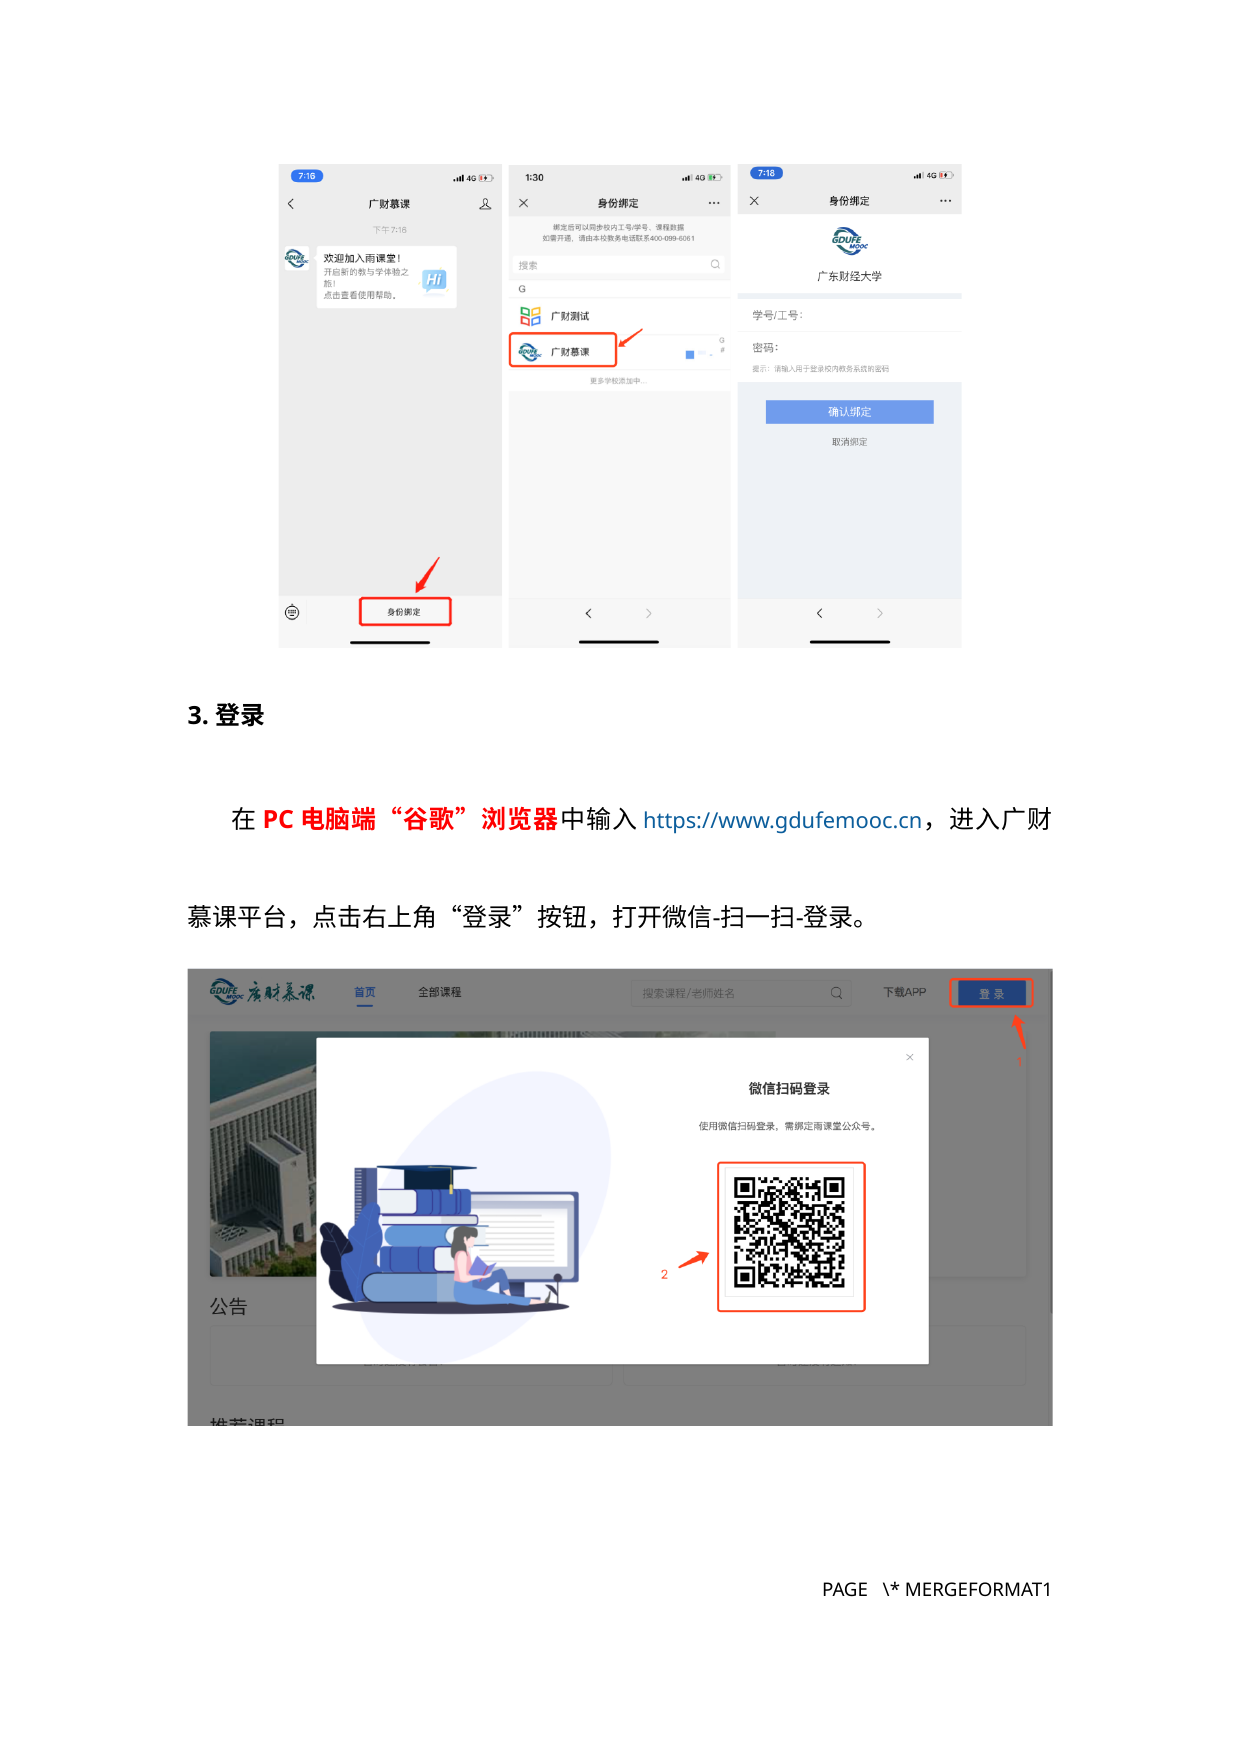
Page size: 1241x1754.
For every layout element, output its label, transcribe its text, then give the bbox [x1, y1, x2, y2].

picture [278, 164, 503, 648]
picture [187, 965, 1053, 1426]
text 在PC电脑端“谷歌”浏览器中输入https://www.gdufemooc.cn，进入广财慕课平台，点击右上角“登录”按钮，打开微信-扫一扫-登录。 [187, 785, 1053, 948]
picture [737, 164, 962, 648]
picture [508, 165, 731, 648]
subtitle 3. 登录 [187, 681, 1053, 746]
